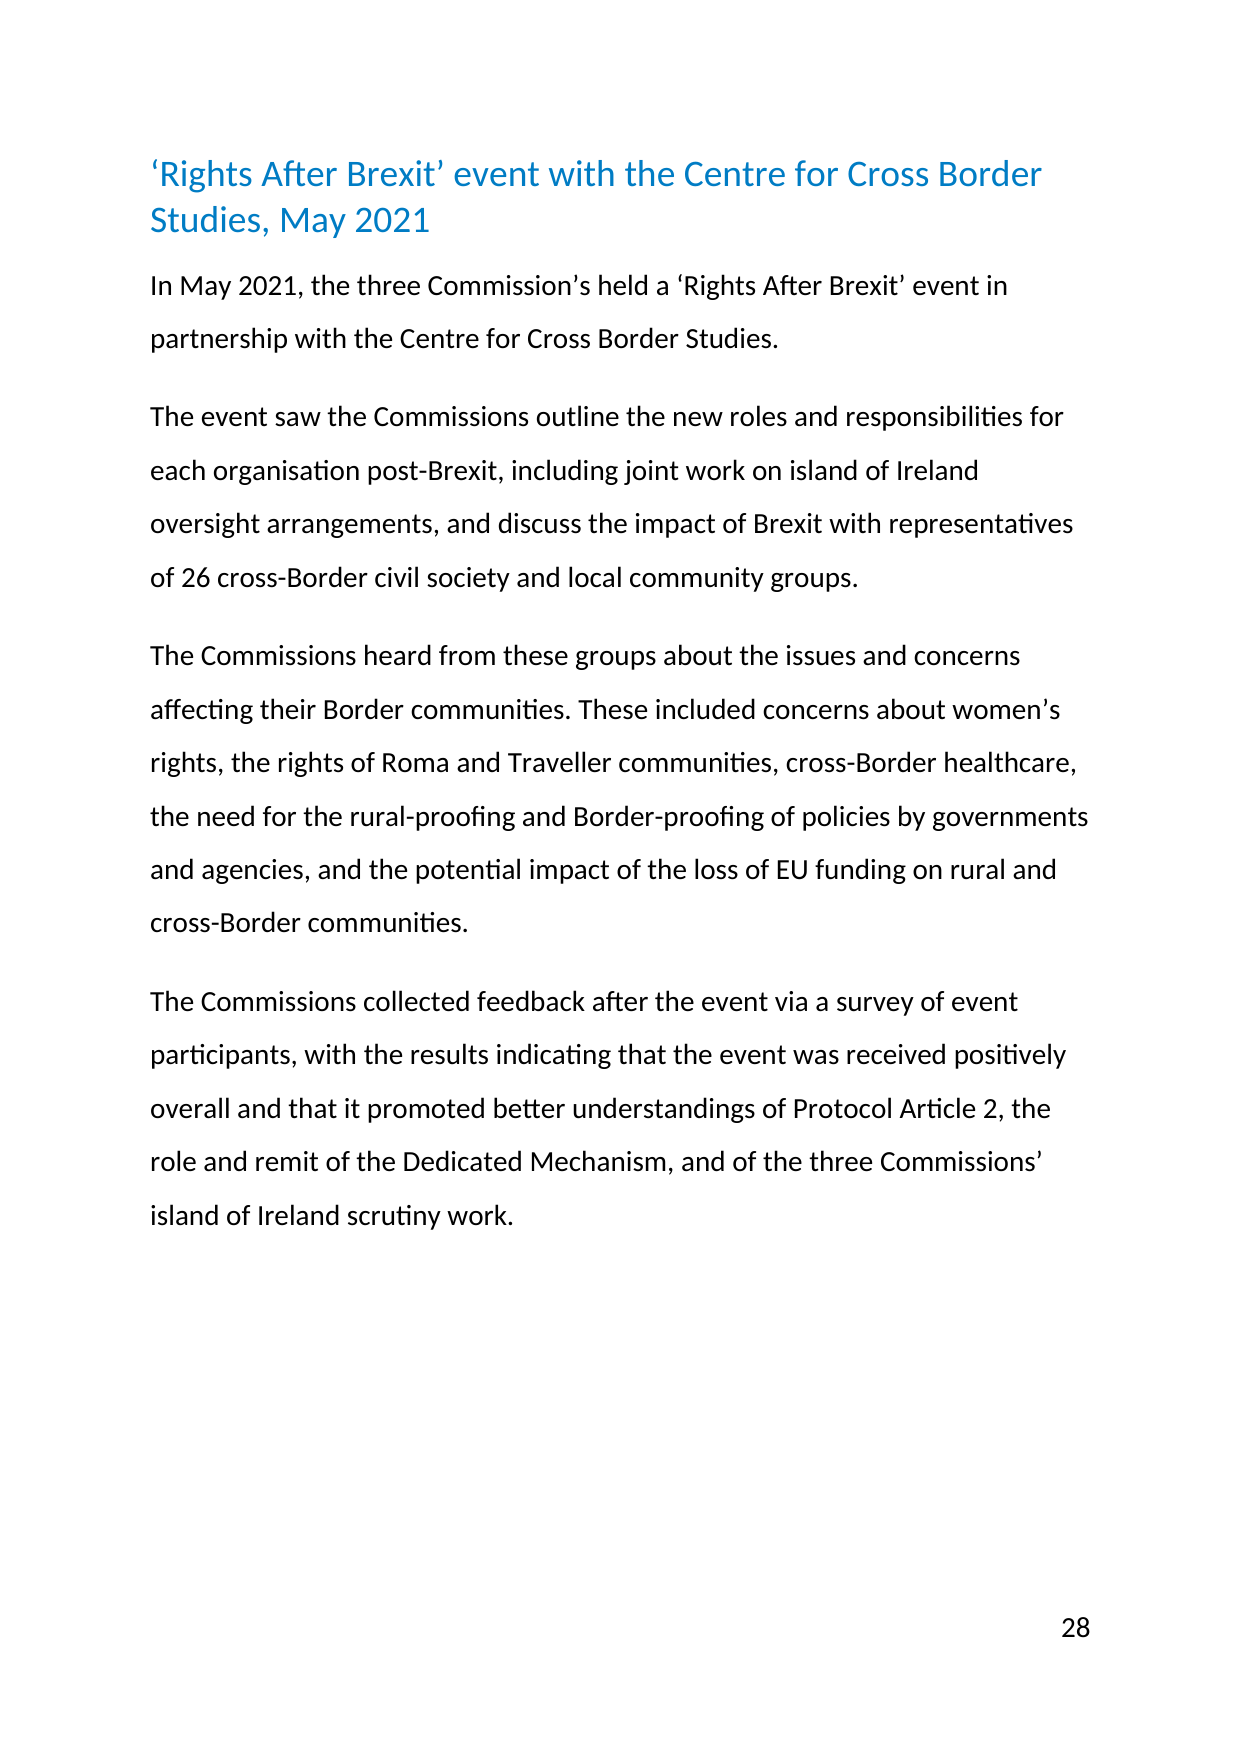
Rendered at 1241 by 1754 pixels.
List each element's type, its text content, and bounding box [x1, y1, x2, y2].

text In May 2021, the three Commission’s held a ‘Rights After Brexit’ event in partnership with the Centre for Cross Border Studies. [150, 267, 1090, 356]
subtitle ‘Rights After Brexit’ event with the Centre for Cross Border Studies, May 2021 [150, 150, 1090, 242]
text The event saw the Commissions outline the new roles and responsibilities for each organisation post-Brexit, including joint work on island of Ireland oversight arrangements, and discuss the impact of Brexit with representatives of 26 cross-Border civil society and local community groups. [150, 398, 1090, 594]
text The Commissions collected feedback after the event via a survey of event participants, with the results indicating that the event was received positively overall and that it promoted better understandings of Protocol Article 2, the role and remit of the Dedicated Mechanism, and of the three Commissions’ island of Ireland scrutiny work. [150, 983, 1090, 1232]
text The Commissions heard from these groups about the issues and concerns affecting their Border communities. These included concerns about women’s rights, the rights of Roma and Traveller communities, cross-Border healthcare, the need for the rural-proofing and Border-proofing of policies by governments and agencies, and the potential impact of the loss of EU funding on rural and cross-Border communities. [150, 637, 1090, 940]
